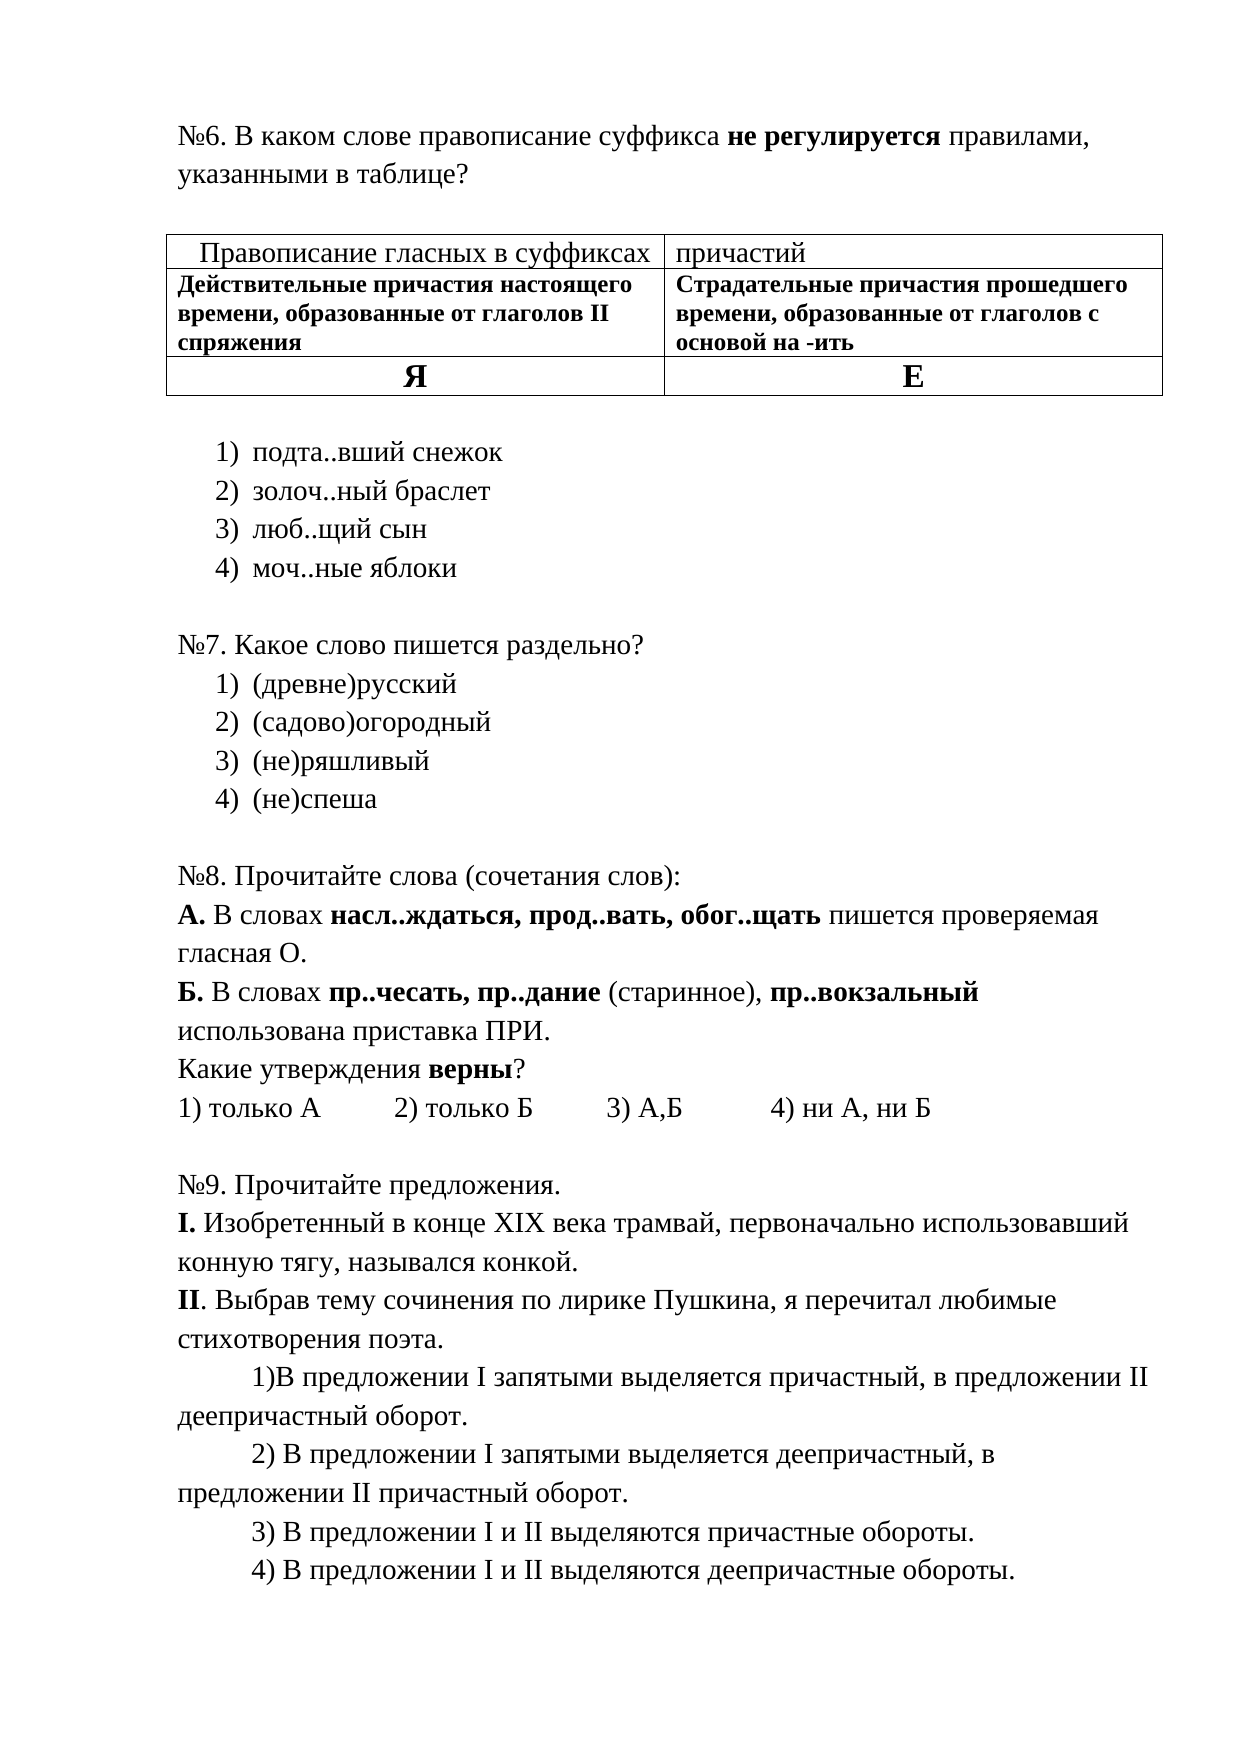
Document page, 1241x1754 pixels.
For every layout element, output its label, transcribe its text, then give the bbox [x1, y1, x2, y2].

text I. Изобретенный в конце XIX века трамвай, первоначально использовавший конную тягу, назывался конкой. [177, 1205, 1152, 1277]
list (не)спеша [215, 781, 1152, 815]
text 4) В предложении I и II выделяются деепричастные обороты. [177, 1552, 1152, 1586]
text №6. В каком слове правописание суффикса не регулируется правилами, указанными в таблице? [177, 118, 1152, 190]
list подта..вший снежок [215, 434, 1152, 468]
text №9. Прочитайте предложения. [177, 1167, 1152, 1200]
table_cell Действительные причастия настоящего времени, образованные от глаголов II спряжения [167, 269, 664, 356]
table_cell Я [167, 357, 664, 395]
text 1)В предложении I запятыми выделяется причастный, в предложении II деепричастный оборот. [177, 1359, 1152, 1432]
list (не)ряшливый [215, 743, 1152, 776]
list моч..ные яблоки [215, 550, 1152, 584]
list золоч..ный браслет [215, 473, 1152, 507]
text Б. В словах пр..чесать, пр..дание (старинное), пр..вокзальный использована приставка ПРИ. [177, 974, 1152, 1046]
table_header Правописание гласных в суффиксах [167, 235, 664, 268]
text 1) только А 2) только Б 3) А,Б 4) ни А, ни Б [177, 1090, 1152, 1123]
list люб..щий сын [215, 512, 1152, 545]
text А. В словах насл..ждаться, прод..вать, обог..щать пишется проверяемая гласная О. [177, 897, 1152, 969]
table_cell Е [665, 357, 1162, 395]
table_header причастий [665, 235, 1162, 268]
text №7. Какое слово пишется раздельно? [177, 627, 1152, 661]
list (садово)огородный [215, 704, 1152, 738]
table_cell Страдательные причастия прошедшего времени, образованные от глаголов с основой на -ить [665, 269, 1162, 356]
text 3) В предложении I и II выделяются причастные обороты. [177, 1514, 1152, 1547]
text Какие утверждения верны? [177, 1051, 1152, 1085]
text 2) В предложении I запятыми выделяется деепричастный, в предложении II причастный оборот. [177, 1437, 1152, 1509]
list (древне)русский [215, 666, 1152, 699]
text №8. Прочитайте слова (сочетания слов): [177, 858, 1152, 892]
text II. Выбрав тему сочинения по лирике Пушкина, я перечитал любимые стихотворения поэта. [177, 1282, 1152, 1354]
